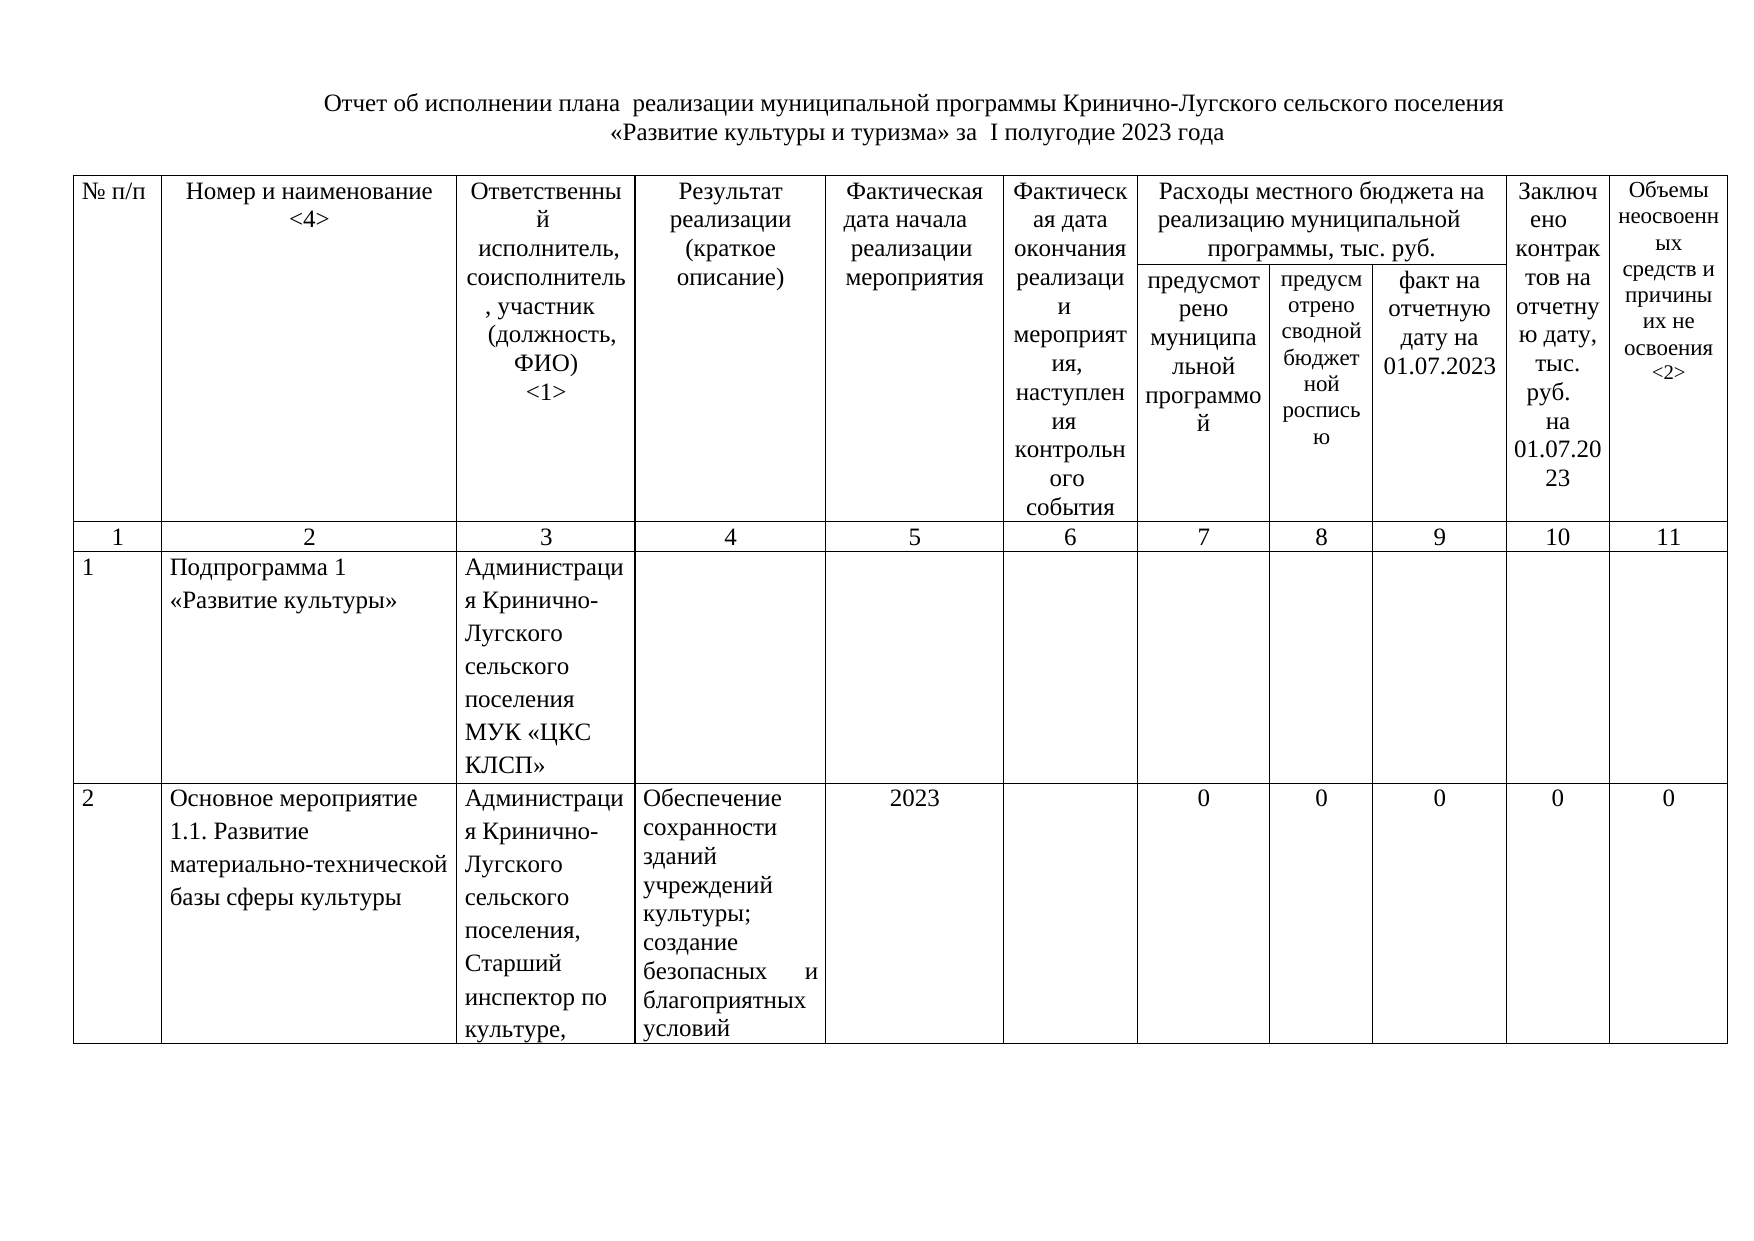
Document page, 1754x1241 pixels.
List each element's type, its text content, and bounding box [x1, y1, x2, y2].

table_header Расходы местного бюджета на реализацию муниципальной программы, тыс. руб. [1138, 176, 1506, 264]
table_header Результат реализации (краткое описание) [636, 176, 825, 521]
table_cell Подпрограмма 1 «Развитие культуры» [162, 552, 456, 782]
table_header № п/п [74, 176, 161, 521]
table_cell 8 [1270, 522, 1372, 551]
table_cell 9 [1373, 522, 1506, 551]
table_header Ответственный исполнитель, соисполнитель, участник (должность, ФИО) <1> [457, 176, 634, 521]
table_header Номер и наименование <4> [162, 176, 456, 521]
table_cell 0 [1610, 784, 1727, 1043]
table_header Заключено контрактов на отчетную дату, тыс. руб. на 01.07.2023 [1507, 176, 1609, 521]
table_cell 0 [1138, 784, 1269, 1043]
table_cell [636, 784, 825, 1043]
table_cell [1270, 552, 1372, 782]
table_cell [1004, 552, 1137, 782]
table_cell 2 [162, 522, 456, 551]
table_header Фактическая дата начала реализации мероприятия [826, 176, 1003, 521]
table_cell предусмотрено сводной бюджетной росписью [1270, 265, 1372, 521]
table_cell 11 [1610, 522, 1727, 551]
table_cell предусмотрено муниципальной программой [1138, 265, 1269, 521]
table_cell 2023 [826, 784, 1003, 1043]
table_cell 2 [74, 784, 161, 1043]
table_cell [1373, 552, 1506, 782]
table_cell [457, 784, 634, 1043]
table_cell 1 [74, 552, 161, 782]
text «Развитие культуры и туризма» за I полугодие 2023 года [118, 117, 1636, 146]
table_cell 10 [1507, 522, 1609, 551]
table_cell 0 [1373, 784, 1506, 1043]
table_cell [1610, 552, 1727, 782]
table_cell Администрация Кринично-Лугского сельского поселения МУК «ЦКС КЛСП» [457, 552, 634, 782]
table_header Объемы неосвоенных средств и причины их не освоения <2> [1610, 176, 1727, 521]
table_header Фактическая дата окончания реализации мероприятия, наступления контрольного события [1004, 176, 1137, 521]
table_cell 5 [826, 522, 1003, 551]
table_cell [1138, 552, 1269, 782]
table_cell 1 [74, 522, 161, 551]
table_cell 0 [1270, 784, 1372, 1043]
table_cell 6 [1004, 522, 1137, 551]
table_cell 7 [1138, 522, 1269, 551]
table_cell [826, 552, 1003, 782]
table_cell [1004, 784, 1137, 1043]
table_cell 3 [457, 522, 634, 551]
table_cell 0 [1507, 784, 1609, 1043]
table_cell [1507, 552, 1609, 782]
table_cell [636, 552, 825, 782]
table_cell факт на отчетную дату на 01.07.2023 [1373, 265, 1506, 521]
table_cell 4 [636, 522, 825, 551]
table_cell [162, 784, 456, 1043]
text Отчет об исполнении плана реализации муниципальной программы Кринично-Лугского сельского поселения [118, 88, 1636, 117]
